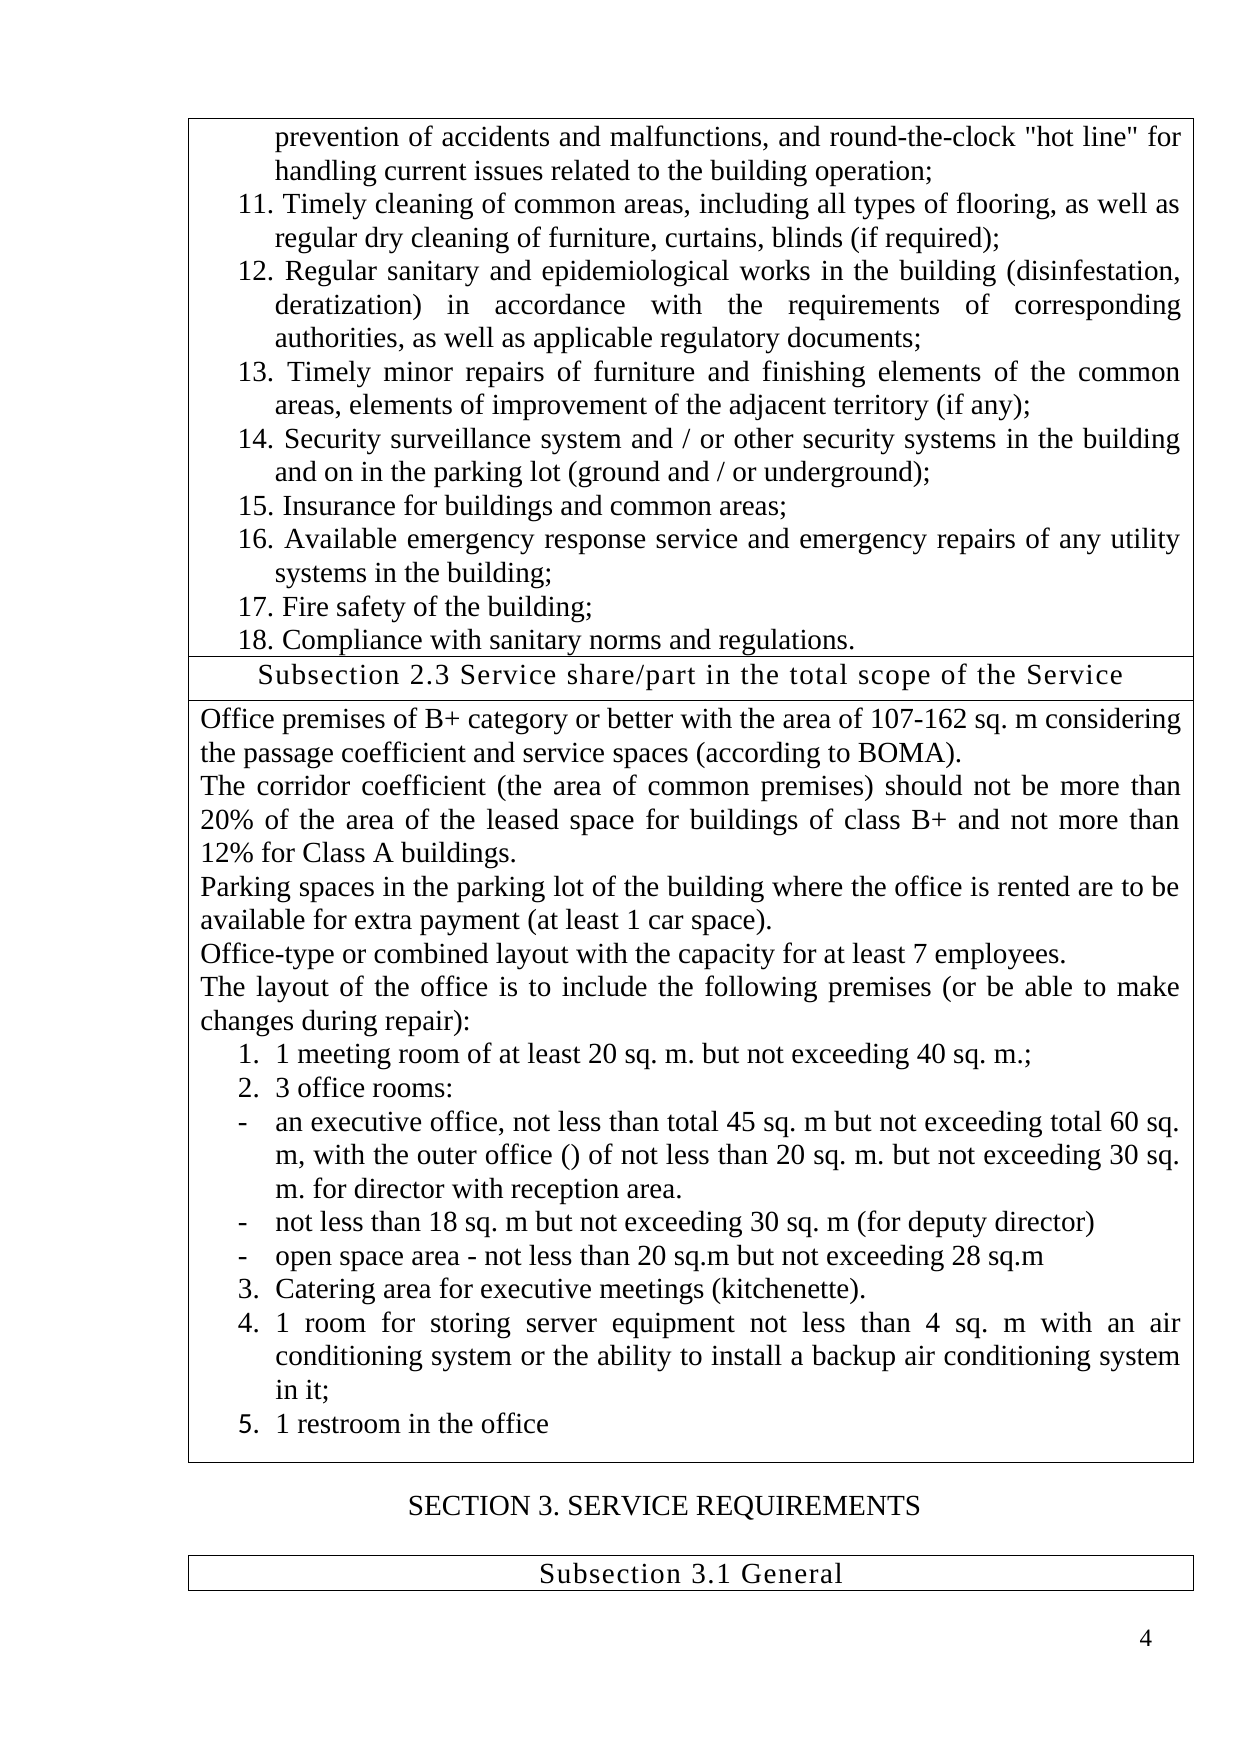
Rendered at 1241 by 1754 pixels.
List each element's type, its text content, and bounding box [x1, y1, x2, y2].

table_cell Office premises of B+ category or better with the area of 107-162 sq. m considering the passage coefficient and service spaces (according to BOMA). The corridor coefficient (the area of common premises) should not be more than 20% of the area of the leased space for buildings of class B+ and not more than 12% for Class A buildings. Parking spaces in the parking lot of the building where the office is rented are to be available for extra payment (at least 1 car space). Office-type or combined layout with the capacity for at least 7 employees. The layout of the office is to include the following premises (or be able to make changes during repair): 1 meeting room of ​​at least 20 sq. m. but not exceeding 40 sq. m.; 3 office rooms: an executive office, not less than total 45 sq. m but not exceeding total 60 sq. m, with the outer office () of not less than 20 sq. m. but not exceeding 30 sq. m. for director with reception area. not less than 18 sq. m but not exceeding 30 sq. m (for deputy director) open space area - not less than 20 sq.m but not exceeding 28 sq.m Catering area for executive meetings (kitchenette). 1 room for storing server equipment not less than 4 sq. m with an air conditioning system or the ability to install a backup air conditioning system in it; 1 restroom in the office [189, 701, 1193, 1462]
list SECTION 3. SERVICE REQUIREMENTS [177, 1488, 1152, 1522]
table_cell Subsection 2.3 Service share/part in the total scope of the Service [189, 657, 1193, 700]
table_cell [189, 119, 1193, 656]
table_header Subsection 3.1 General [189, 1556, 1193, 1590]
